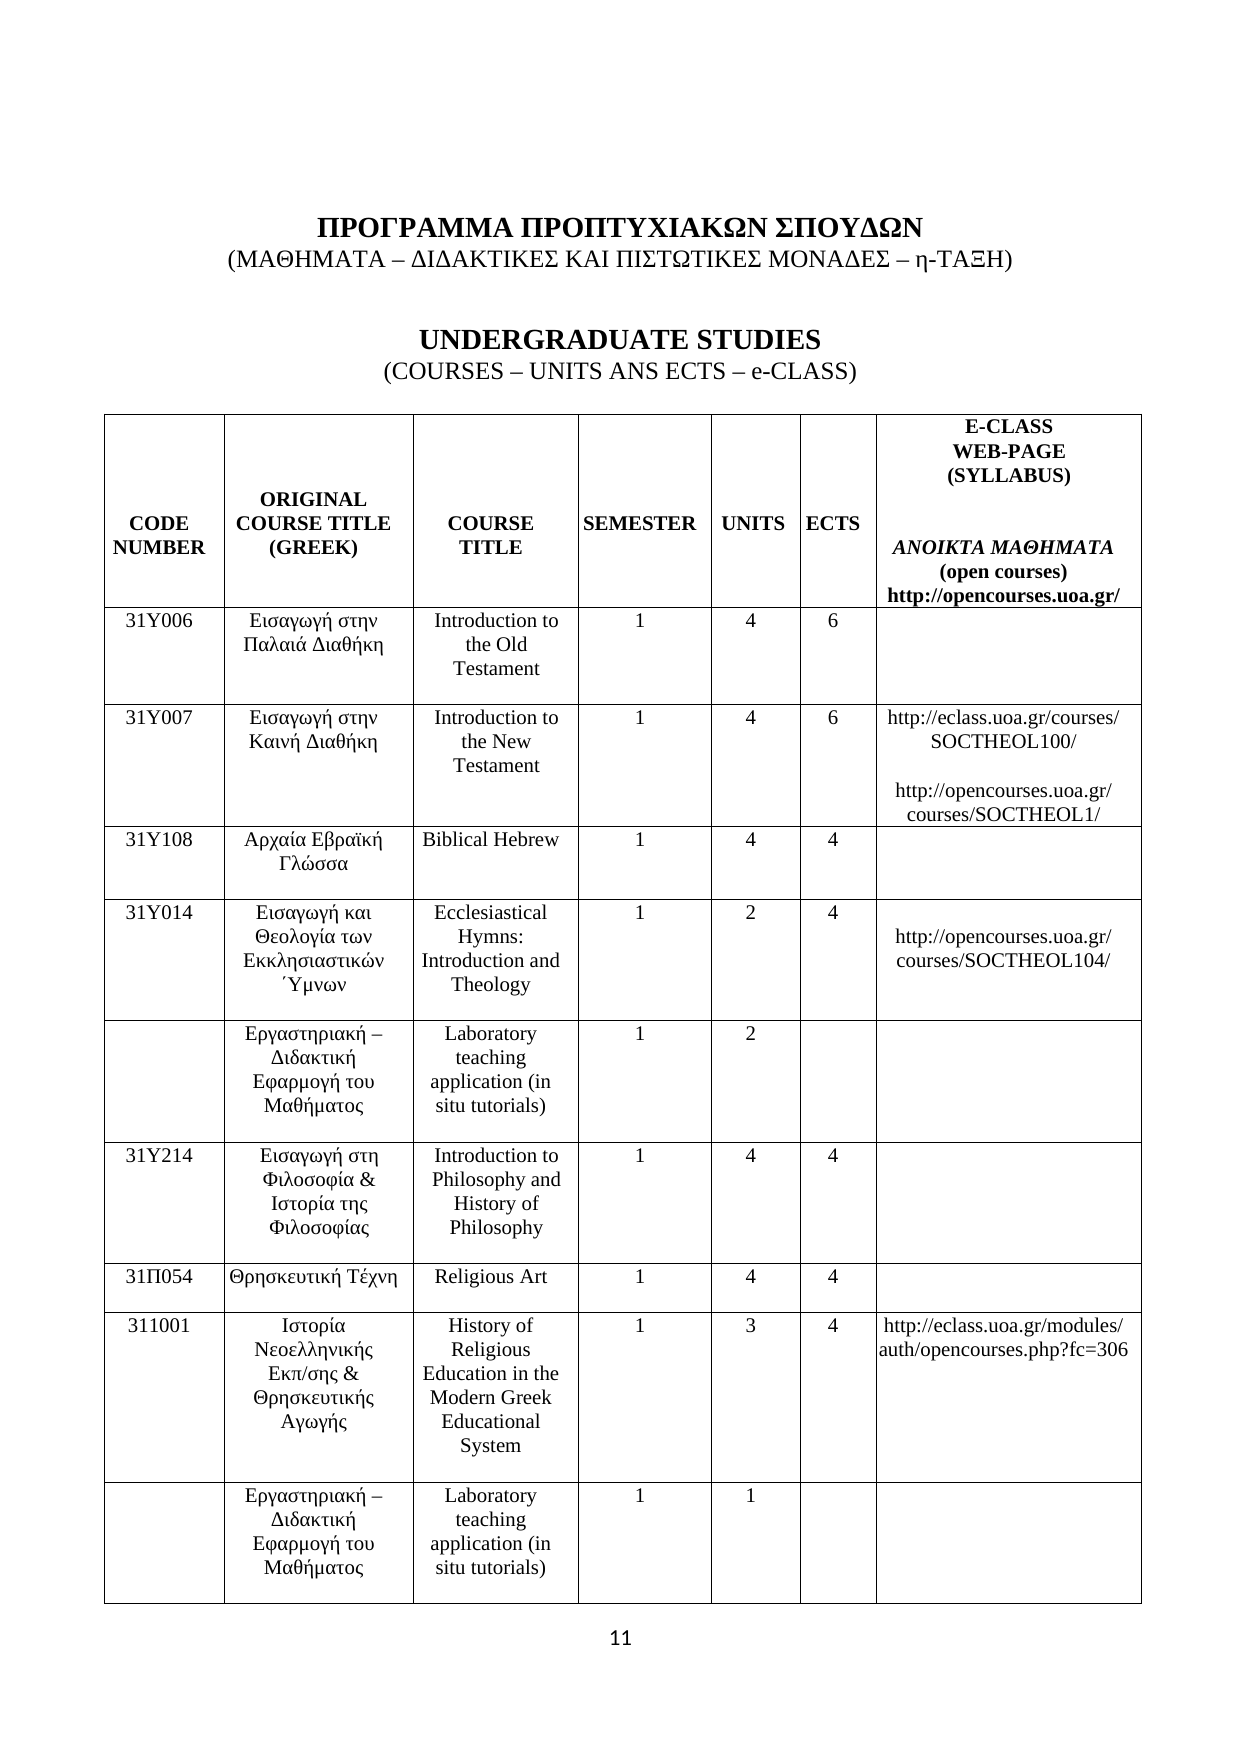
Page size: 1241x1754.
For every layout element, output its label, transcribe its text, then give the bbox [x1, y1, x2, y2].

table_cell Religious Art [414, 1264, 578, 1312]
text (ΜΑΘΗΜΑΤΑ – ΔΙΔΑΚΤΙΚΕΣ ΚΑΙ ΠΙΣΤΩΤΙΚΕΣ ΜΟΝΑΔΕΣ – η-ΤΑΞΗ) [165, 244, 1075, 272]
table_cell Αρχαία Εβραϊκή Γλώσσα [225, 827, 413, 899]
table_cell 1 [579, 1143, 711, 1263]
table_cell 4 [801, 900, 876, 1020]
table_cell 1 [579, 1264, 711, 1312]
table_cell 3 [712, 1313, 800, 1482]
table_cell Introduction to the Old Testament [414, 608, 578, 704]
table_cell 1 [579, 608, 711, 704]
table_cell 31Y108 [105, 827, 224, 899]
table_cell Εργαστηριακή – Διδακτική Εφαρμογή του Μαθήματος [225, 1021, 413, 1142]
table_cell [105, 1483, 224, 1603]
table_cell Ecclesiastical Hymns: Introduction and Theology [414, 900, 578, 1020]
table_cell 1 [579, 705, 711, 826]
table_header UNITS [712, 415, 800, 607]
table_cell [877, 1264, 1141, 1312]
table_cell 31Y214 [105, 1143, 224, 1263]
table_cell 4 [712, 1264, 800, 1312]
table_cell 1 [579, 900, 711, 1020]
table_cell [105, 1021, 224, 1142]
table_cell 311001 [105, 1313, 224, 1482]
table_cell 1 [579, 1313, 711, 1482]
table_cell 4 [801, 1264, 876, 1312]
table_cell Εισαγωγή στην Παλαιά Διαθήκη [225, 608, 413, 704]
table_cell 4 [801, 1143, 876, 1263]
table_cell 31Π054 [105, 1264, 224, 1312]
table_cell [225, 1483, 413, 1603]
table_cell 4 [712, 827, 800, 899]
table_cell 2 [712, 1021, 800, 1142]
table_cell http://eclass.uoa.gr/modules/auth/opencourses.php?fc=306 [877, 1313, 1141, 1482]
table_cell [414, 1483, 578, 1603]
table_cell http://eclass.uoa.gr/courses/SOCTHEOL100/ http://opencourses.uoa.gr/courses/SOCTHEOL1/ [877, 705, 1141, 826]
table_cell History of Religious Education in the Modern Greek Educational System [414, 1313, 578, 1482]
table_cell [801, 1483, 876, 1603]
subtitle UNDERGRADUATE STUDIES [165, 322, 1075, 356]
table_cell Introduction to Philosophy and History of Philosophy [414, 1143, 578, 1263]
table_cell [877, 608, 1141, 704]
table_cell 31Υ007 [105, 705, 224, 826]
subtitle ΠΡΟΓΡΑΜΜΑ ΠΡΟΠΤΥΧΙΑΚΩΝ ΣΠΟΥΔΩΝ [165, 210, 1075, 244]
table_cell 4 [712, 1143, 800, 1263]
table_cell http://opencourses.uoa.gr/courses/SOCTHEOL104/ [877, 900, 1141, 1020]
table_cell Biblical Hebrew [414, 827, 578, 899]
table_cell Introduction to the New Testament [414, 705, 578, 826]
table_cell [877, 1143, 1141, 1263]
table_cell [877, 827, 1141, 899]
table_header ORIGINAL COURSE TITLE (GREEK) [225, 415, 413, 607]
table_cell Θρησκευτική Τέχνη [225, 1264, 413, 1312]
table_cell 4 [801, 1313, 876, 1482]
table_cell 31Υ006 [105, 608, 224, 704]
table_cell 1 [579, 1483, 711, 1603]
table_cell Εισαγωγή και Θεολογία των Εκκλησιαστικών ΄Υμνων [225, 900, 413, 1020]
table_cell 4 [801, 827, 876, 899]
table_cell 4 [712, 608, 800, 704]
table_cell 1 [579, 1021, 711, 1142]
table_cell 31Y014 [105, 900, 224, 1020]
table_cell 6 [801, 705, 876, 826]
table_cell Ιστορία Νεοελληνικής Εκπ/σης & Θρησκευτικής Αγωγής [225, 1313, 413, 1482]
text (COURSES – UNITS ANS ECTS – e-CLASS) [165, 356, 1075, 385]
table_cell Εισαγωγή στη Φιλοσοφία & Ιστορία της Φιλοσοφίας [225, 1143, 413, 1263]
table_header E-CLASS WEB-PAGE (SYLLABUS) ΑΝΟΙΚΤΑ ΜΑΘΗΜΑΤΑ (open courses) http://opencourses.uoa.gr/ [877, 415, 1141, 607]
table_cell 4 [712, 705, 800, 826]
table_cell Εισαγωγή στην Καινή Διαθήκη [225, 705, 413, 826]
table_header COURSE TITLE [414, 415, 578, 607]
table_cell 1 [579, 827, 711, 899]
table_cell 1 [712, 1483, 800, 1603]
table_cell [877, 1021, 1141, 1142]
table_header CODE NUMBER [105, 415, 224, 607]
table_cell 6 [801, 608, 876, 704]
table_cell [801, 1021, 876, 1142]
table_header ECTS [801, 415, 876, 607]
table_header SEMESTER [579, 415, 711, 607]
table_cell 2 [712, 900, 800, 1020]
table_cell [877, 1483, 1141, 1603]
table_cell Laboratory teaching application (in situ tutorials) [414, 1021, 578, 1142]
